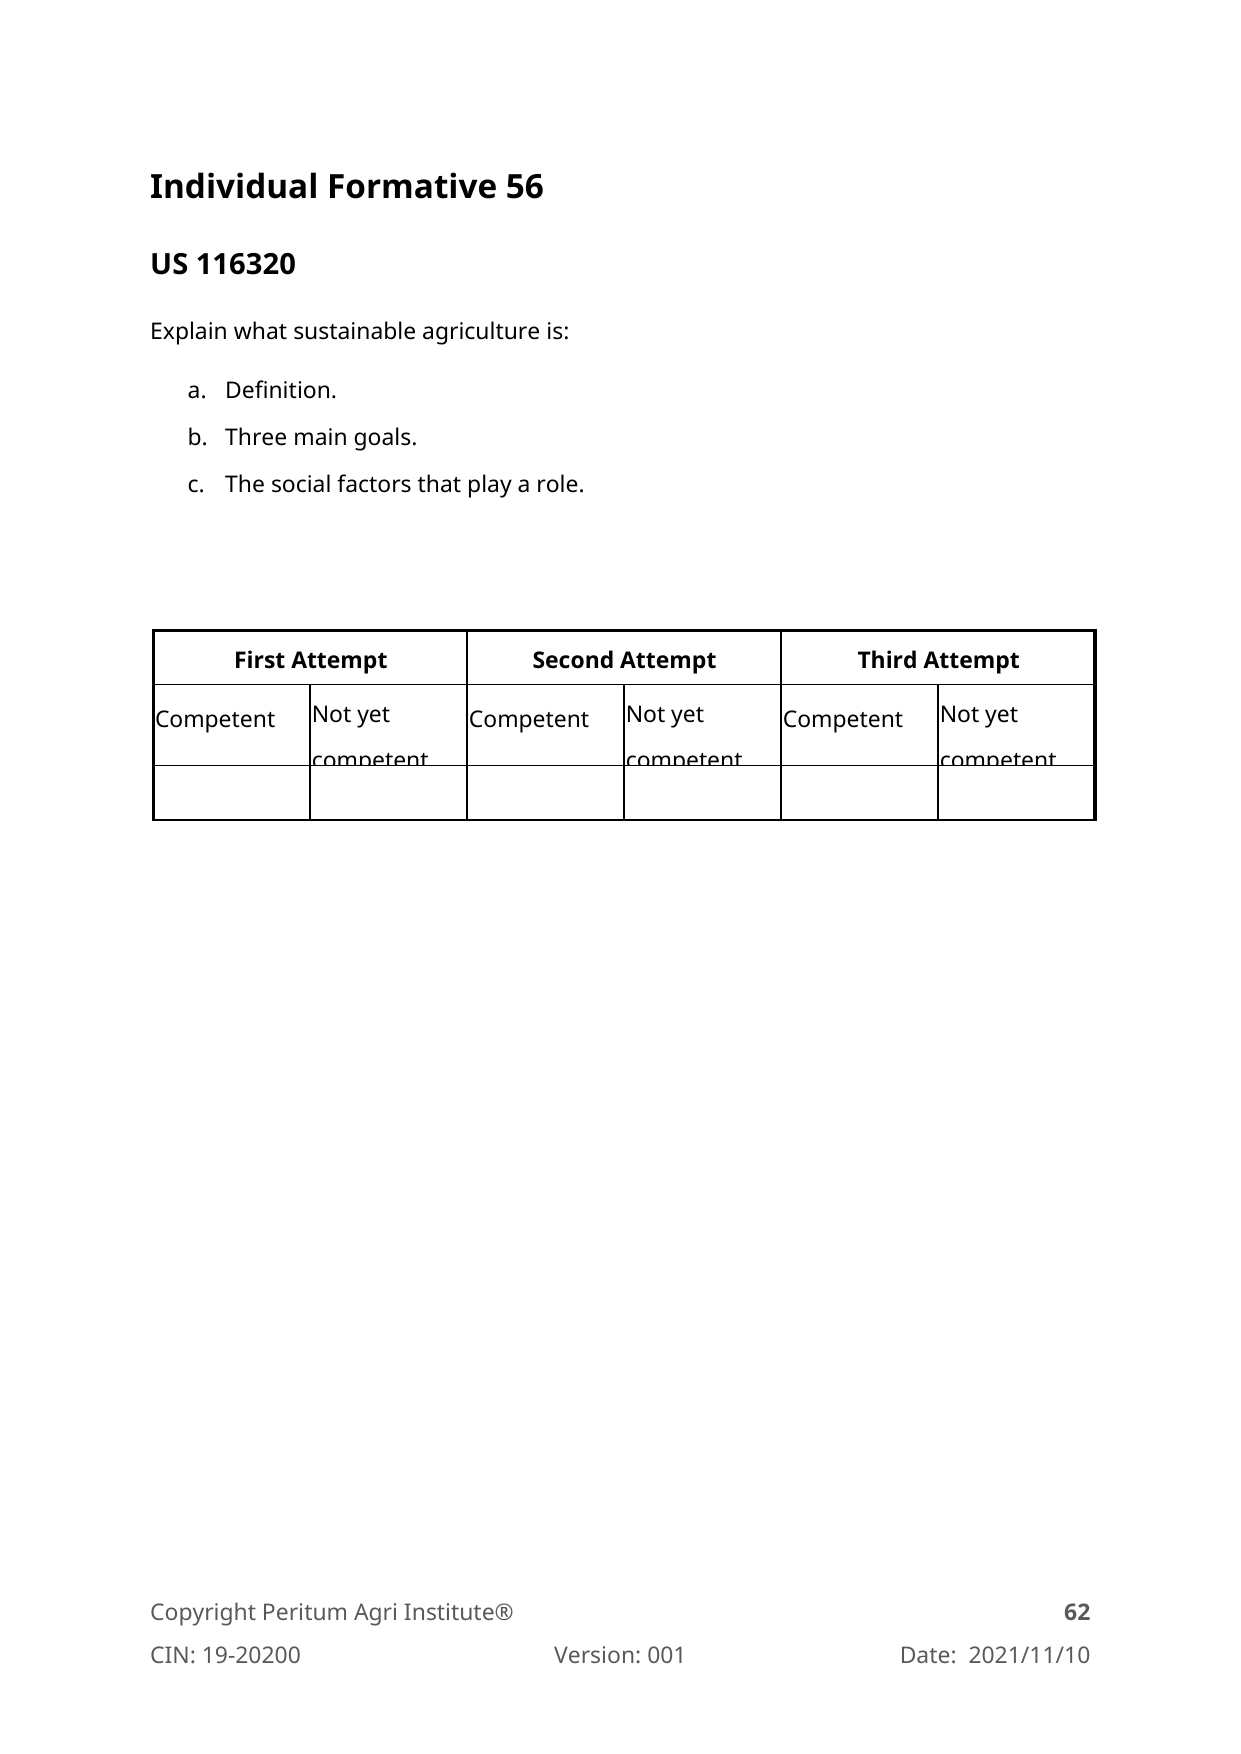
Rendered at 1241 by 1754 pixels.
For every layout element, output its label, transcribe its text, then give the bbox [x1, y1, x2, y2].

table_cell Not yet competent [625, 685, 780, 764]
list Definition. [187, 374, 1090, 406]
list The social factors that play a role. [187, 468, 1090, 499]
table_cell [468, 766, 623, 819]
table_cell Competent [468, 685, 623, 764]
table_cell [155, 766, 309, 819]
list Three main goals. [187, 421, 1090, 453]
table_cell Competent [782, 685, 937, 764]
table_cell Not yet competent [939, 685, 1093, 764]
table_header Second Attempt [468, 632, 780, 683]
subtitle US 116320 [150, 243, 1090, 283]
table_cell [939, 766, 1093, 819]
table_cell Competent [155, 685, 309, 764]
table_header First Attempt [155, 632, 466, 683]
table_cell [625, 766, 780, 819]
text Explain what sustainable agriculture is: [150, 315, 1090, 346]
table_cell [782, 766, 937, 819]
table_header Third Attempt [782, 632, 1093, 683]
table_cell [311, 766, 466, 819]
subtitle Individual Formative 56 [150, 162, 1090, 208]
table_cell Not yet competent [311, 685, 466, 764]
